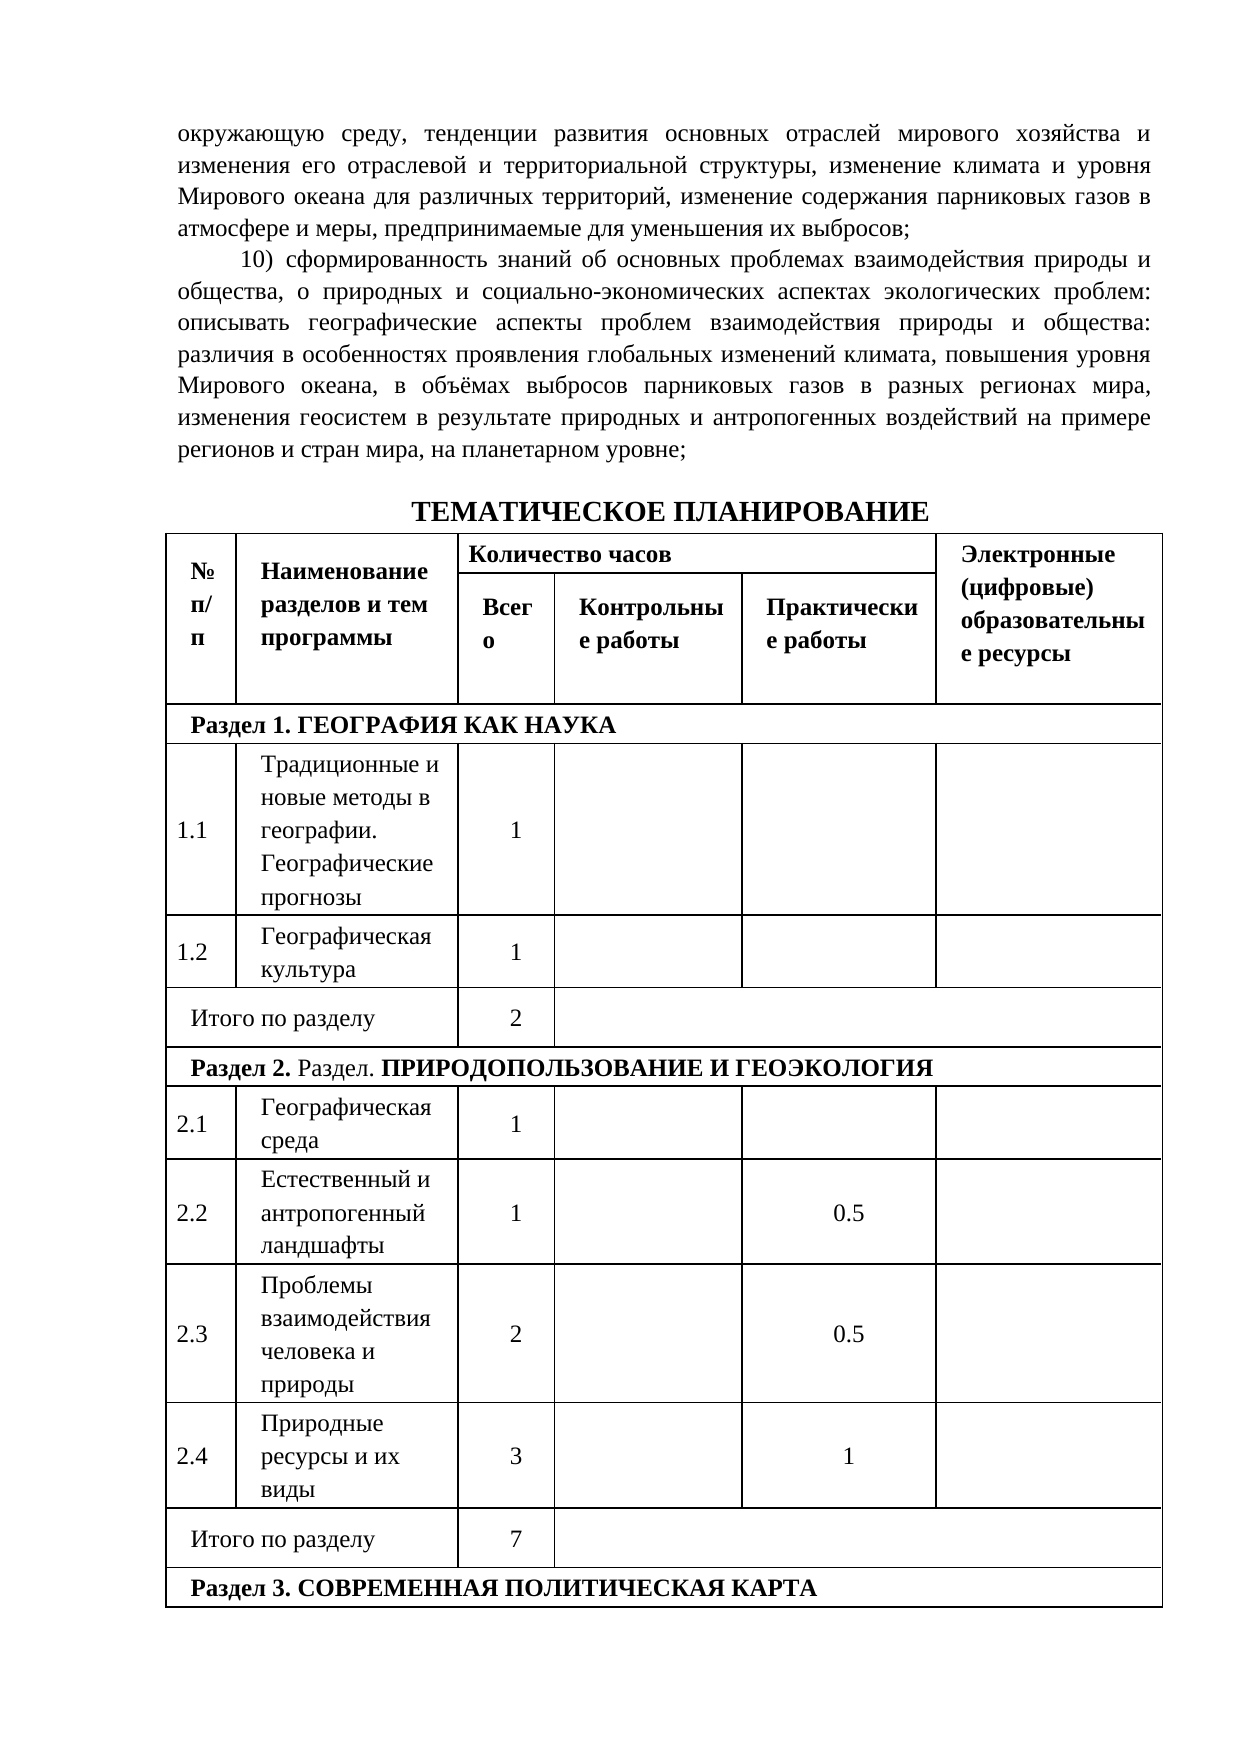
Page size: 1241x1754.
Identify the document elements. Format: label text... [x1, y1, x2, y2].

table_cell 2.1 [167, 1087, 235, 1158]
table_cell [743, 1087, 935, 1158]
table_cell Раздел 2. Раздел. ПРИРОДОПОЛЬЗОВАНИЕ И ГЕОЭКОЛОГИЯ [167, 1046, 1162, 1085]
table_cell [555, 744, 741, 914]
table_cell 1 [743, 1403, 935, 1507]
table_cell Естественный и антропогенный ландшафты [237, 1160, 457, 1263]
table_cell Географическая культура [237, 916, 457, 987]
table_cell Всего [459, 574, 554, 703]
table_cell [937, 1158, 1162, 1263]
table_header № п/п [167, 534, 235, 703]
table_cell 2 [459, 988, 554, 1046]
table_cell 1 [459, 1160, 554, 1263]
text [177, 118, 1152, 242]
table_cell 2.4 [167, 1403, 235, 1507]
table_cell Традиционные и новые методы в географии. Географические прогнозы [237, 744, 457, 914]
table_cell [937, 1402, 1162, 1507]
table_cell 3 [459, 1403, 554, 1507]
table_cell Природные ресурсы и их виды [237, 1403, 457, 1507]
table_cell Практические работы [743, 574, 935, 703]
table_cell Раздел 3. СОВРЕМЕННАЯ ПОЛИТИЧЕСКАЯ КАРТА [167, 1567, 1162, 1606]
table_cell [555, 1265, 741, 1402]
table_cell 7 [459, 1509, 554, 1567]
table_cell 2.3 [167, 1265, 235, 1402]
table_cell 1 [459, 744, 554, 914]
table_cell [743, 744, 935, 914]
table_cell 2.2 [167, 1160, 235, 1263]
table_cell [937, 914, 1162, 987]
table_cell 1 [459, 1087, 554, 1158]
table_cell Итого по разделу [167, 988, 457, 1046]
table_cell [555, 1507, 1162, 1567]
table_cell [937, 1263, 1162, 1402]
text ТЕМАТИЧЕСКОЕ ПЛАНИРОВАНИЕ [190, 494, 1152, 528]
table_cell 1.2 [167, 916, 235, 987]
table_cell Раздел 1. ГЕОГРАФИЯ КАК НАУКА [167, 703, 1162, 743]
table_header Количество часов [459, 534, 935, 572]
table_cell [743, 916, 935, 987]
table_cell [555, 1403, 741, 1507]
table_cell Географическая среда [237, 1087, 457, 1158]
table_cell Проблемы взаимодействия человека и природы [237, 1265, 457, 1402]
table_header Наименование разделов и тем программы [237, 534, 457, 703]
table_cell Итого по разделу [167, 1509, 457, 1567]
table_cell [937, 743, 1162, 914]
table_cell [555, 916, 741, 987]
table_cell 0.5 [743, 1160, 935, 1263]
table_header Электронные (цифровые) образовательные ресурсы [937, 534, 1162, 703]
text 10) сформированность знаний об основных проблемах взаимодействия природы и общества, о природных и социально-экономических аспектах экологических проблем: описывать географические аспекты проблем взаимодействия природы и общества: различия в особенностях проявления глобальных изменений климата, повышения уровня Мирового океана, в объёмах выбросов парниковых газов в разных регионах мира, изменения геосистем в результате природных и антропогенных воздействий на примере регионов и стран мира, на планетарном уровне; [177, 244, 1152, 462]
table_cell 1.1 [167, 744, 235, 914]
table_cell [555, 1160, 741, 1263]
table_cell [555, 987, 1162, 1046]
table_cell 1 [459, 916, 554, 987]
table_cell 0.5 [743, 1265, 935, 1402]
table_cell Контрольные работы [555, 574, 741, 703]
table_cell [555, 1087, 741, 1158]
table_cell [937, 1085, 1162, 1158]
table_cell 2 [459, 1265, 554, 1402]
